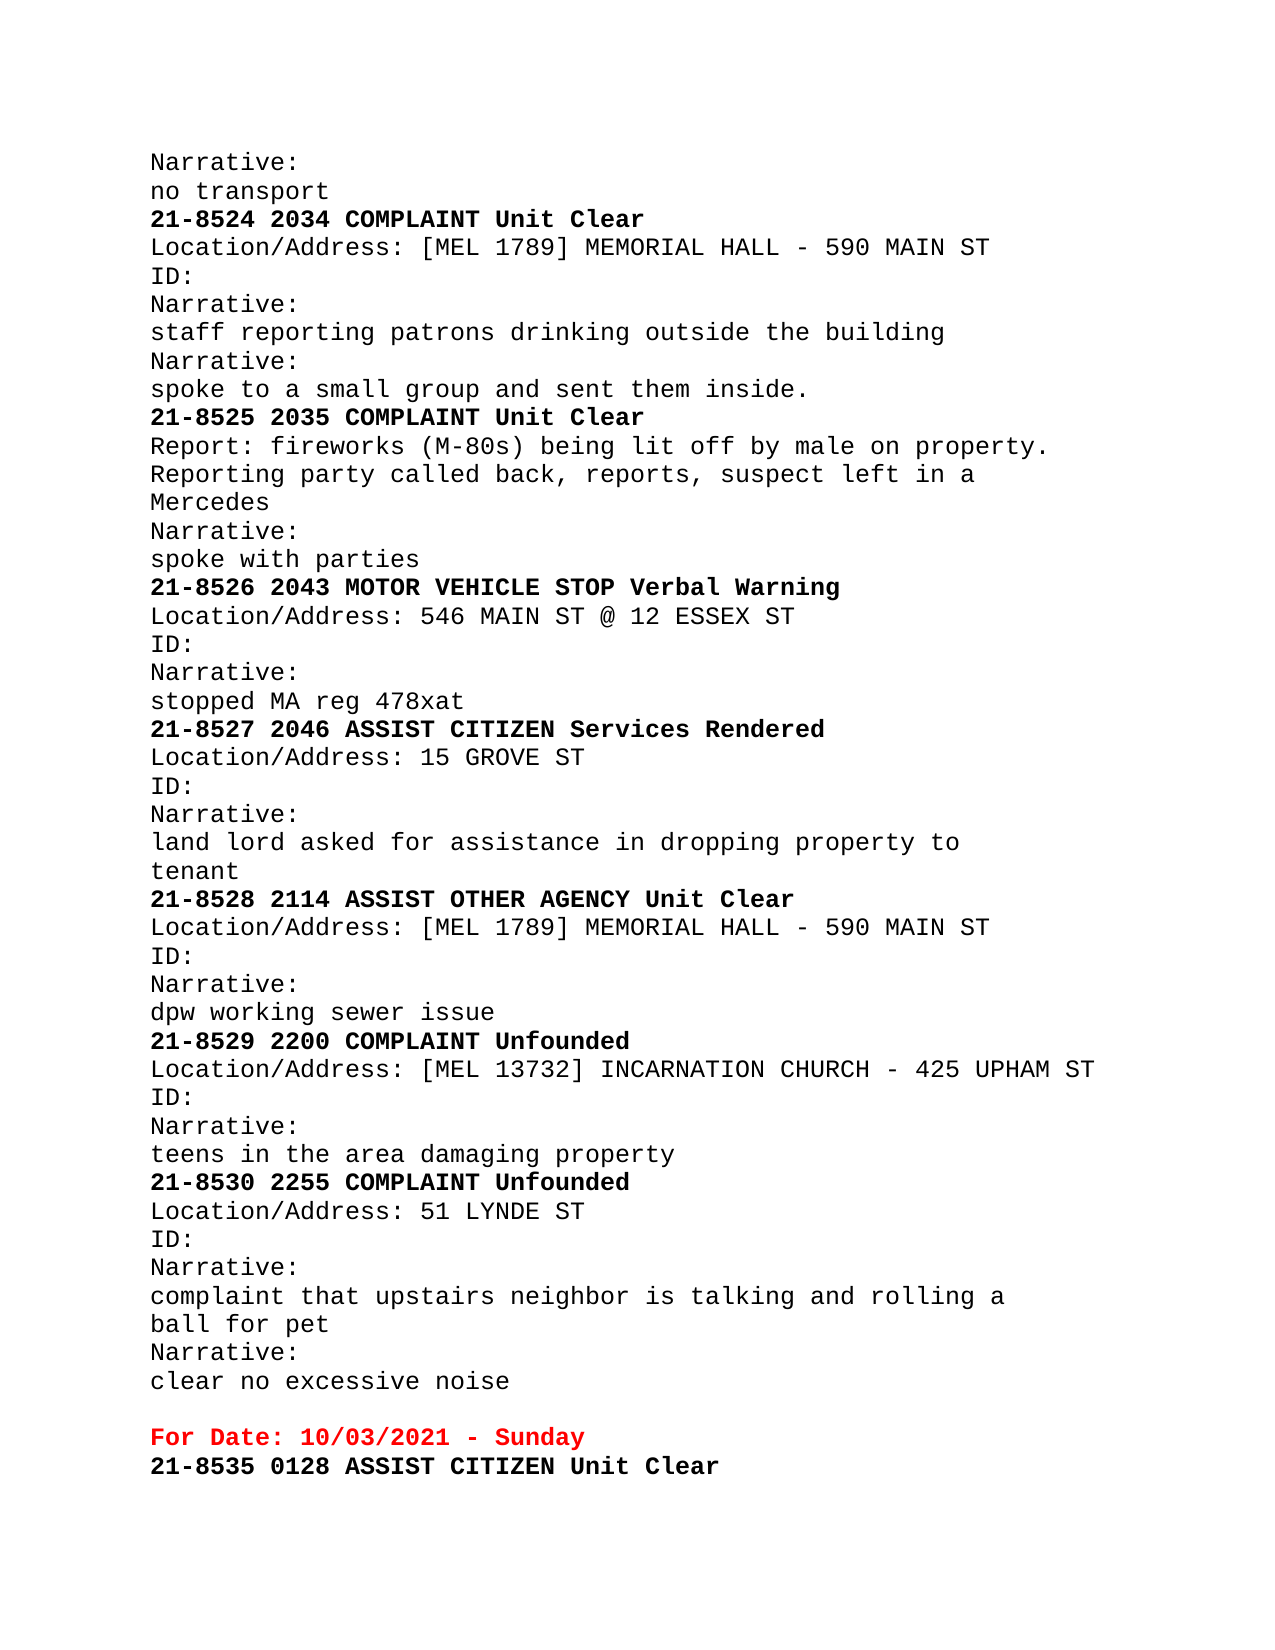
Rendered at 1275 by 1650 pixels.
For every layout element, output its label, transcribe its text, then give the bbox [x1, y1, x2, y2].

text Location/Address: 15 GROVE ST [150, 745, 1125, 773]
text stopped MA reg 478xat [150, 688, 1125, 717]
text spoke to a small group and sent them inside. [150, 377, 1125, 405]
text Narrative: [150, 1340, 1125, 1368]
text Reporting party called back, reports, suspect left in a [150, 462, 1125, 490]
text 21-8535 0128 ASSIST CITIZEN Unit Clear [150, 1453, 1125, 1482]
text Narrative: [150, 292, 1125, 320]
text Narrative: [150, 150, 1125, 178]
text complaint that upstairs neighbor is talking and rolling a [150, 1283, 1125, 1312]
text clear no excessive noise [150, 1368, 1125, 1397]
text staff reporting patrons drinking outside the building [150, 320, 1125, 348]
text 21-8527 2046 ASSIST CITIZEN Services Rendered [150, 717, 1125, 745]
text 21-8524 2034 COMPLAINT Unit Clear [150, 207, 1125, 235]
text Narrative: [150, 802, 1125, 830]
text ID: [150, 773, 1125, 802]
text 21-8528 2114 ASSIST OTHER AGENCY Unit Clear [150, 887, 1125, 915]
text tenant [150, 858, 1125, 887]
text 21-8529 2200 COMPLAINT Unfounded [150, 1028, 1125, 1057]
text dpw working sewer issue [150, 1000, 1125, 1028]
text Location/Address: 546 MAIN ST @ 12 ESSEX ST [150, 603, 1125, 632]
text ID: [150, 1227, 1125, 1255]
text Location/Address: [MEL 13732] INCARNATION CHURCH - 425 UPHAM ST [150, 1057, 1125, 1085]
text Mercedes [150, 490, 1125, 518]
text ID: [150, 1085, 1125, 1113]
text Location/Address: [MEL 1789] MEMORIAL HALL - 590 MAIN ST [150, 915, 1125, 943]
text ID: [150, 943, 1125, 972]
text land lord asked for assistance in dropping property to [150, 830, 1125, 858]
text Narrative: [150, 660, 1125, 688]
text 21-8526 2043 MOTOR VEHICLE STOP Verbal Warning [150, 575, 1125, 603]
text 21-8530 2255 COMPLAINT Unfounded [150, 1170, 1125, 1198]
text Narrative: [150, 1113, 1125, 1142]
text Narrative: [150, 518, 1125, 547]
text Narrative: [150, 972, 1125, 1000]
text For Date: 10/03/2021 - Sunday [150, 1425, 1125, 1453]
text ID: [150, 632, 1125, 660]
text Report: fireworks (M-80s) being lit off by male on property. [150, 433, 1125, 462]
text Location/Address: 51 LYNDE ST [150, 1198, 1125, 1227]
text Narrative: [150, 348, 1125, 377]
text teens in the area damaging property [150, 1142, 1125, 1170]
text Location/Address: [MEL 1789] MEMORIAL HALL - 590 MAIN ST [150, 235, 1125, 263]
text ID: [150, 263, 1125, 292]
text ball for pet [150, 1312, 1125, 1340]
text 21-8525 2035 COMPLAINT Unit Clear [150, 405, 1125, 433]
text Narrative: [150, 1255, 1125, 1283]
text no transport [150, 178, 1125, 207]
text spoke with parties [150, 547, 1125, 575]
